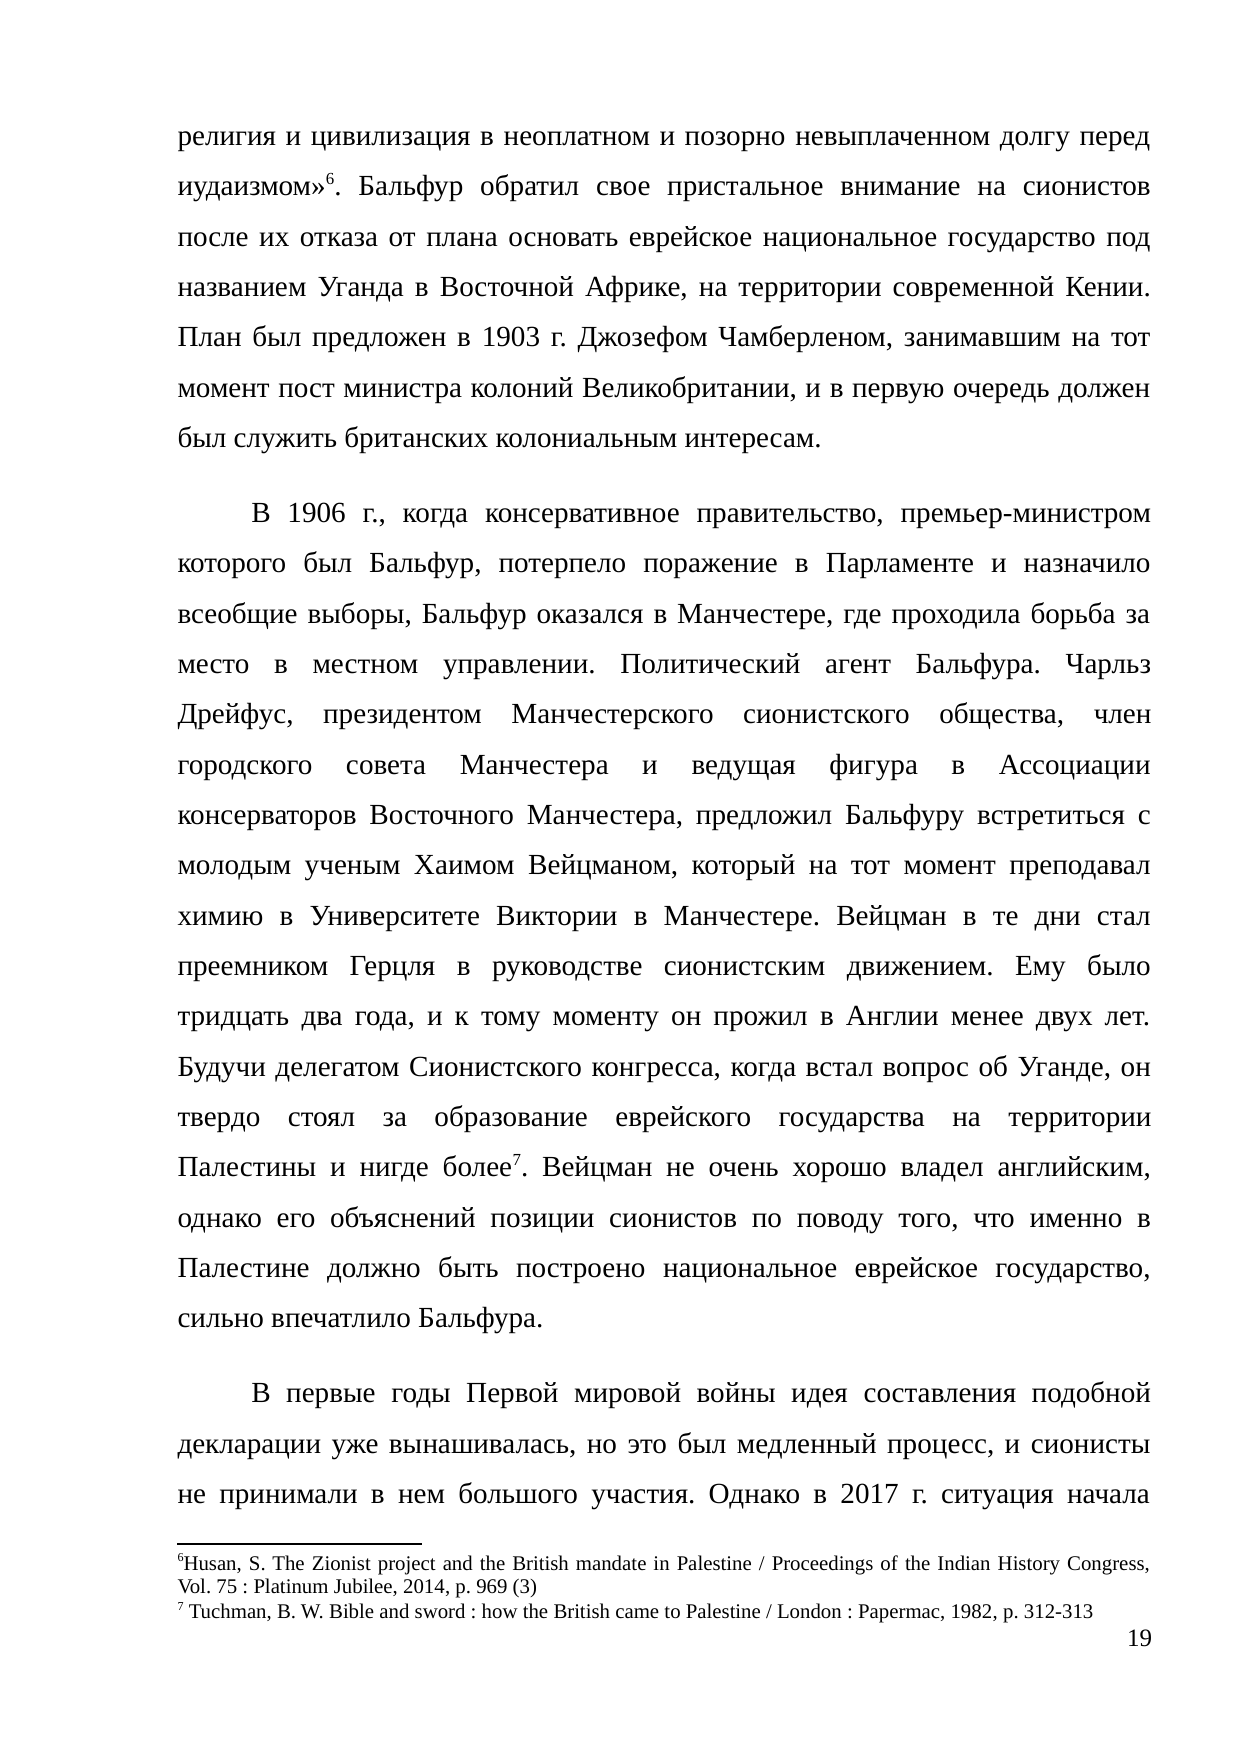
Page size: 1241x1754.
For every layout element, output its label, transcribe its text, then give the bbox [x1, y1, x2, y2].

text В 1906 г., когда консервативное правительство, премьер-министром которого был Бальфур, потерпело поражение в Парламенте и назначило всеобщие выборы, Бальфур оказался в Манчестере, где проходила борьба за место в местном управлении. Политический агент Бальфура. Чарльз Дрейфус, президентом Манчестерского сионистского общества, член городского совета Манчестера и ведущая фигура в Ассоциации консерваторов Восточного Манчестера, предложил Бальфуру встретиться с молодым ученым Хаимом Вейцманом, который на тот момент преподавал химию в Университете Виктории в Манчестере. Вейцман в те дни стал преемником Герцля в руководстве сионистским движением. Ему было тридцать два года, и к тому моменту он прожил в Англии менее двух лет. Будучи делегатом Сионистского конгресса, когда встал вопрос об Уганде, он твердо стоял за образование еврейского государства на территории Палестины и нигде более. Вейцман не очень хорошо владел английским, однако его объяснений позиции сионистов по поводу того, что именно в Палестине должно быть построено национальное еврейское государство, сильно впечатлило Бальфура. [177, 495, 1152, 1334]
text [177, 118, 1152, 453]
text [177, 1376, 1152, 1510]
